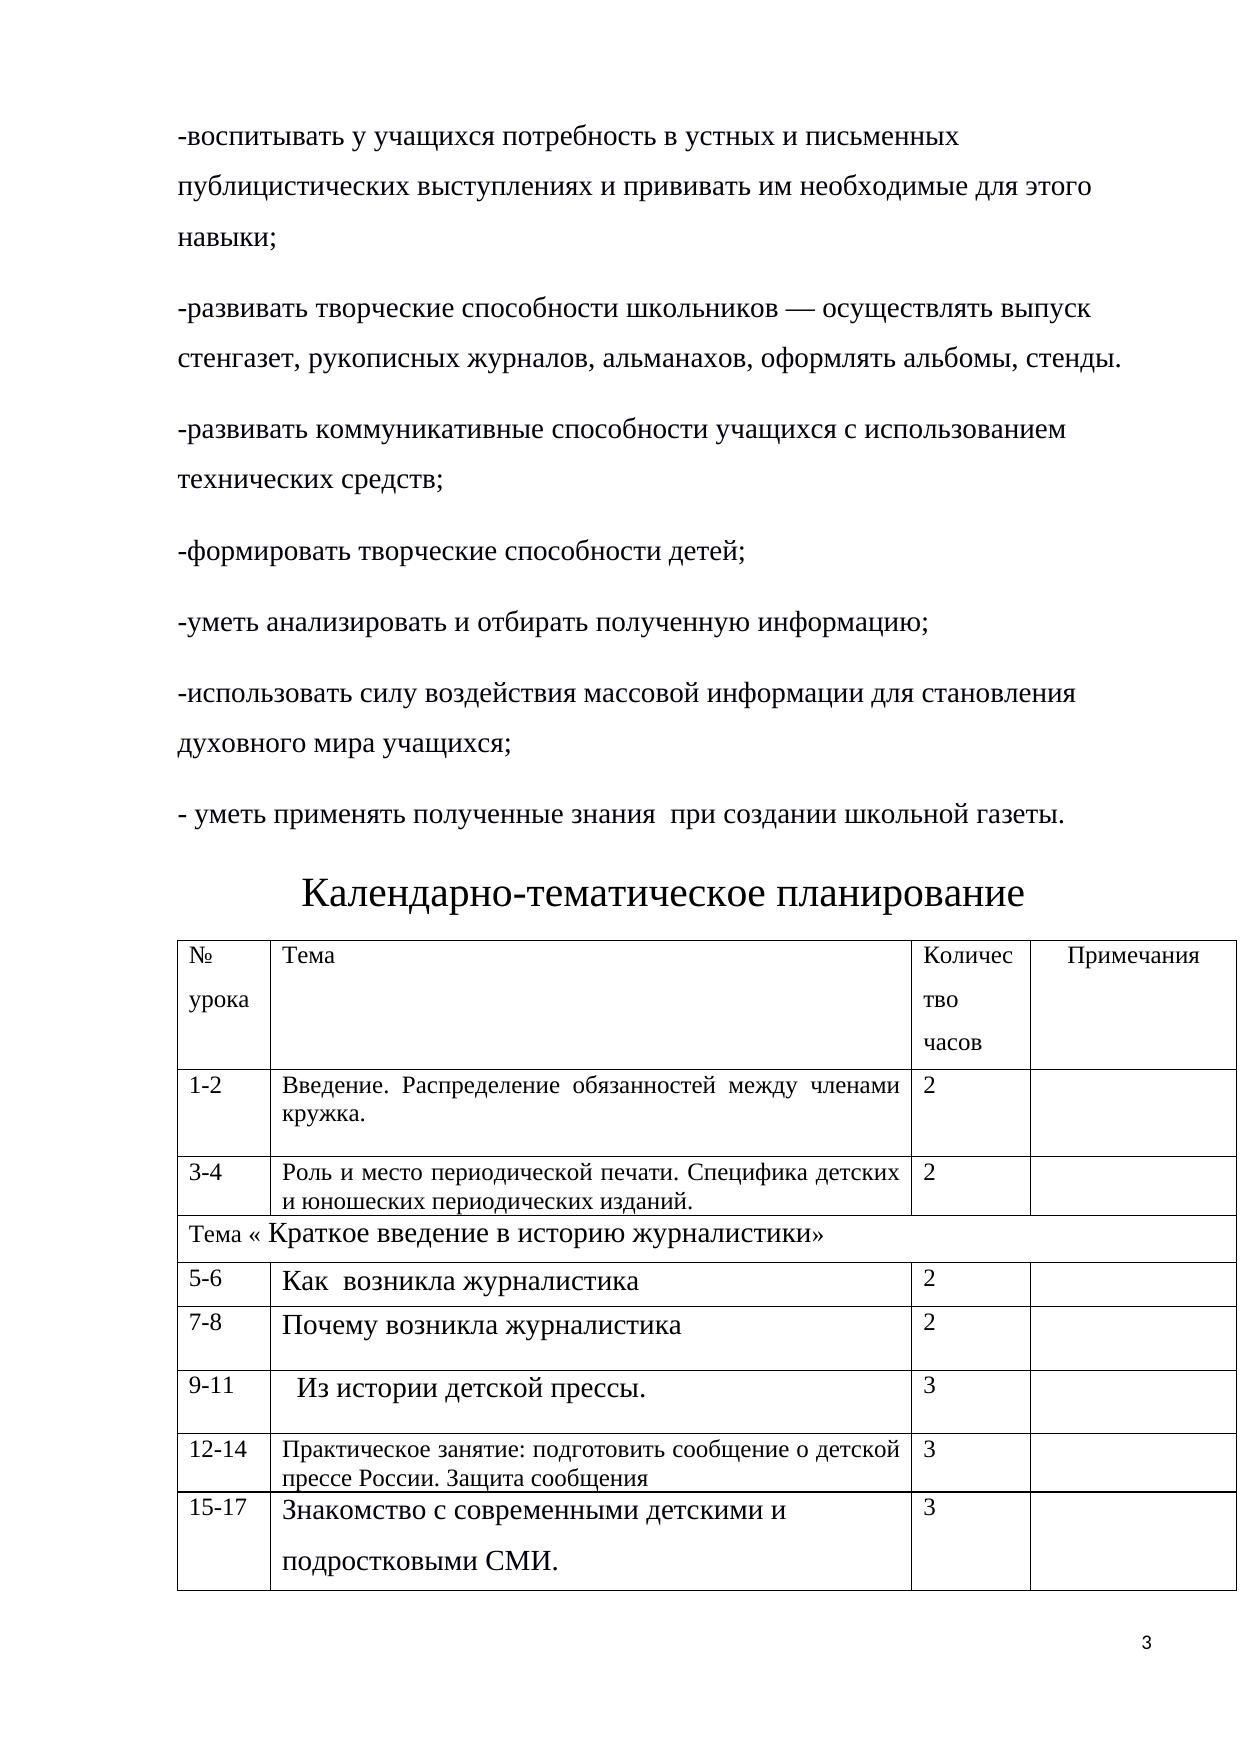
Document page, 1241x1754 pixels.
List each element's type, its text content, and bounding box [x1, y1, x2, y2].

text Календарно-тематическое планирование [177, 868, 1152, 916]
table_cell 1-2 [178, 1070, 270, 1156]
table_cell Роль и место периодической печати. Специфика детских и юношеских периодических изданий. [271, 1157, 911, 1214]
list -использовать силу воздействия массовой информации для становления духовного мира учащихся; [177, 675, 1152, 759]
table_header № урока [178, 941, 270, 1069]
table_cell 15-17 [178, 1493, 270, 1589]
table_header Количество часов [912, 941, 1030, 1069]
table_cell Практическое занятие: подготовить сообщение о детской прессе России. Защита сообщения [271, 1434, 911, 1491]
table_header Примечания [1031, 941, 1236, 1069]
table_cell [1031, 1070, 1236, 1156]
table_cell Введение. Распределение обязанностей между членами кружка. [271, 1070, 911, 1156]
table_cell Из истории детской прессы. [271, 1371, 911, 1433]
table_cell 5-6 [178, 1263, 270, 1306]
table_cell [1031, 1157, 1236, 1214]
table_cell 3 [912, 1493, 1030, 1589]
table_cell 12-14 [178, 1434, 270, 1491]
table_cell 3 [912, 1371, 1030, 1433]
table_cell Почему возникла журналистика [271, 1307, 911, 1369]
table_cell Тема « Краткое введение в историю журналистики» [178, 1216, 1236, 1262]
list -развивать коммуникативные способности учащихся с использованием технических средств; [177, 411, 1152, 495]
list -развивать творческие способности школьников — осуществлять выпуск стенгазет, рукописных журналов, альманахов, оформлять альбомы, стенды. [177, 290, 1152, 374]
table_cell 2 [912, 1070, 1030, 1156]
table_header Тема [271, 941, 911, 1069]
list -уметь анализировать и отбирать полученную информацию; [177, 604, 1152, 637]
table_cell [1031, 1493, 1236, 1589]
table_cell Как возникла журналистика [271, 1263, 911, 1306]
table_cell 2 [912, 1263, 1030, 1306]
table_cell 2 [912, 1157, 1030, 1214]
table_cell [1031, 1371, 1236, 1433]
table_cell 7-8 [178, 1307, 270, 1369]
list - уметь применять полученные знания при создании школьной газеты. [177, 797, 1152, 830]
list -воспитывать у учащихся потребность в устных и письменных публицистических выступлениях и прививать им необходимые для этого навыки; [177, 118, 1152, 252]
table_cell 3-4 [178, 1157, 270, 1214]
table_cell [1031, 1307, 1236, 1369]
table_cell 9-11 [178, 1371, 270, 1433]
table_cell 3 [912, 1434, 1030, 1491]
table_cell Знакомство с современными детскими и подростковыми СМИ. [271, 1493, 911, 1589]
table_cell 2 [912, 1307, 1030, 1369]
table_cell [1031, 1263, 1236, 1306]
table_cell [1031, 1434, 1236, 1491]
list -формировать творческие способности детей; [177, 533, 1152, 566]
